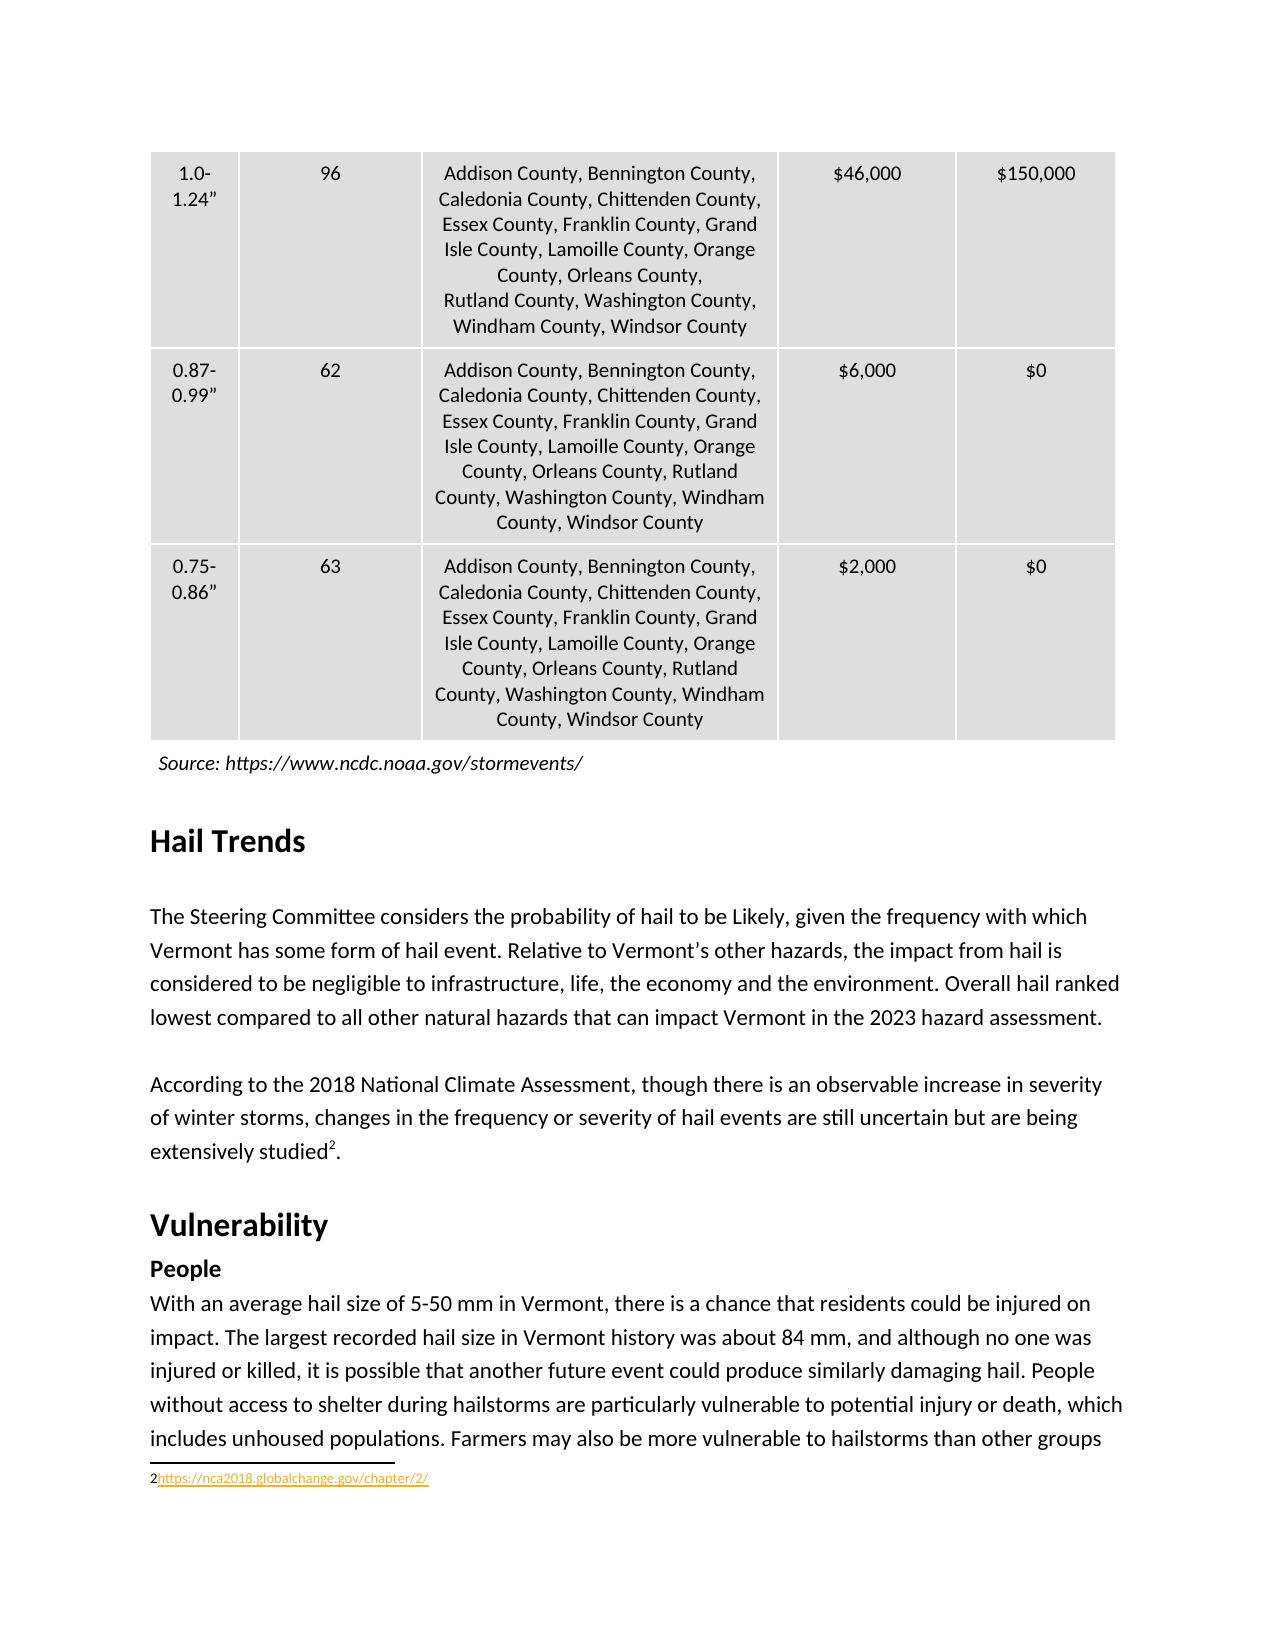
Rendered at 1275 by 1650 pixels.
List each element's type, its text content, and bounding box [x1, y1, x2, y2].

text Vulnerability [150, 1204, 1125, 1245]
text According to the 2018 National Climate Assessment, though there is an observable increase in severity of winter storms, changes in the frequency or severity of hail events are still uncertain but are being extensively studied. [150, 1070, 1125, 1165]
table_cell Addison County, Bennington County, Caledonia County, Chittenden County, Essex County, Franklin County, Grand Isle County, Lamoille County, Orange County, Orleans County, Rutland County, Washington County, Windham County, Windsor County [423, 545, 777, 740]
table_cell $6,000 [779, 349, 955, 543]
table_cell $46,000 [779, 152, 955, 347]
table_cell 0.75-0.86” [151, 545, 238, 740]
table_cell 0.87-0.99” [151, 349, 238, 543]
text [150, 1289, 1125, 1452]
table_cell $2,000 [779, 545, 955, 740]
table_cell $0 [957, 349, 1115, 543]
table_cell $150,000 [957, 152, 1115, 347]
text The Steering Committee considers the probability of hail to be Likely, given the frequency with which Vermont has some form of hail event. Relative to Vermont’s other hazards, the impact from hail is considered to be negligible to infrastructure, life, the economy and the environment. Overall hail ranked lowest compared to all other natural hazards that can impact Vermont in the 2023 hazard assessment. [150, 902, 1125, 1031]
text People [150, 1253, 1125, 1283]
table_cell Source: https://www.ncdc.noaa.gov/stormevents/ [151, 742, 1115, 784]
text Hail Trends [150, 820, 1125, 861]
table_cell $0 [957, 545, 1115, 740]
table_cell Addison County, Bennington County, Caledonia County, Chittenden County, Essex County, Franklin County, Grand Isle County, Lamoille County, Orange County, Orleans County, Rutland County, Washington County, Windham County, Windsor County [423, 349, 777, 543]
table_cell 62 [240, 349, 421, 543]
table_cell Addison County, Bennington County, Caledonia County, Chittenden County, Essex County, Franklin County, Grand Isle County, Lamoille County, Orange County, Orleans County, Rutland County, Washington County, Windham County, Windsor County [423, 152, 777, 347]
table_cell 96 [240, 152, 421, 347]
table_cell 1.0-1.24” [151, 152, 238, 347]
table_cell 63 [240, 545, 421, 740]
